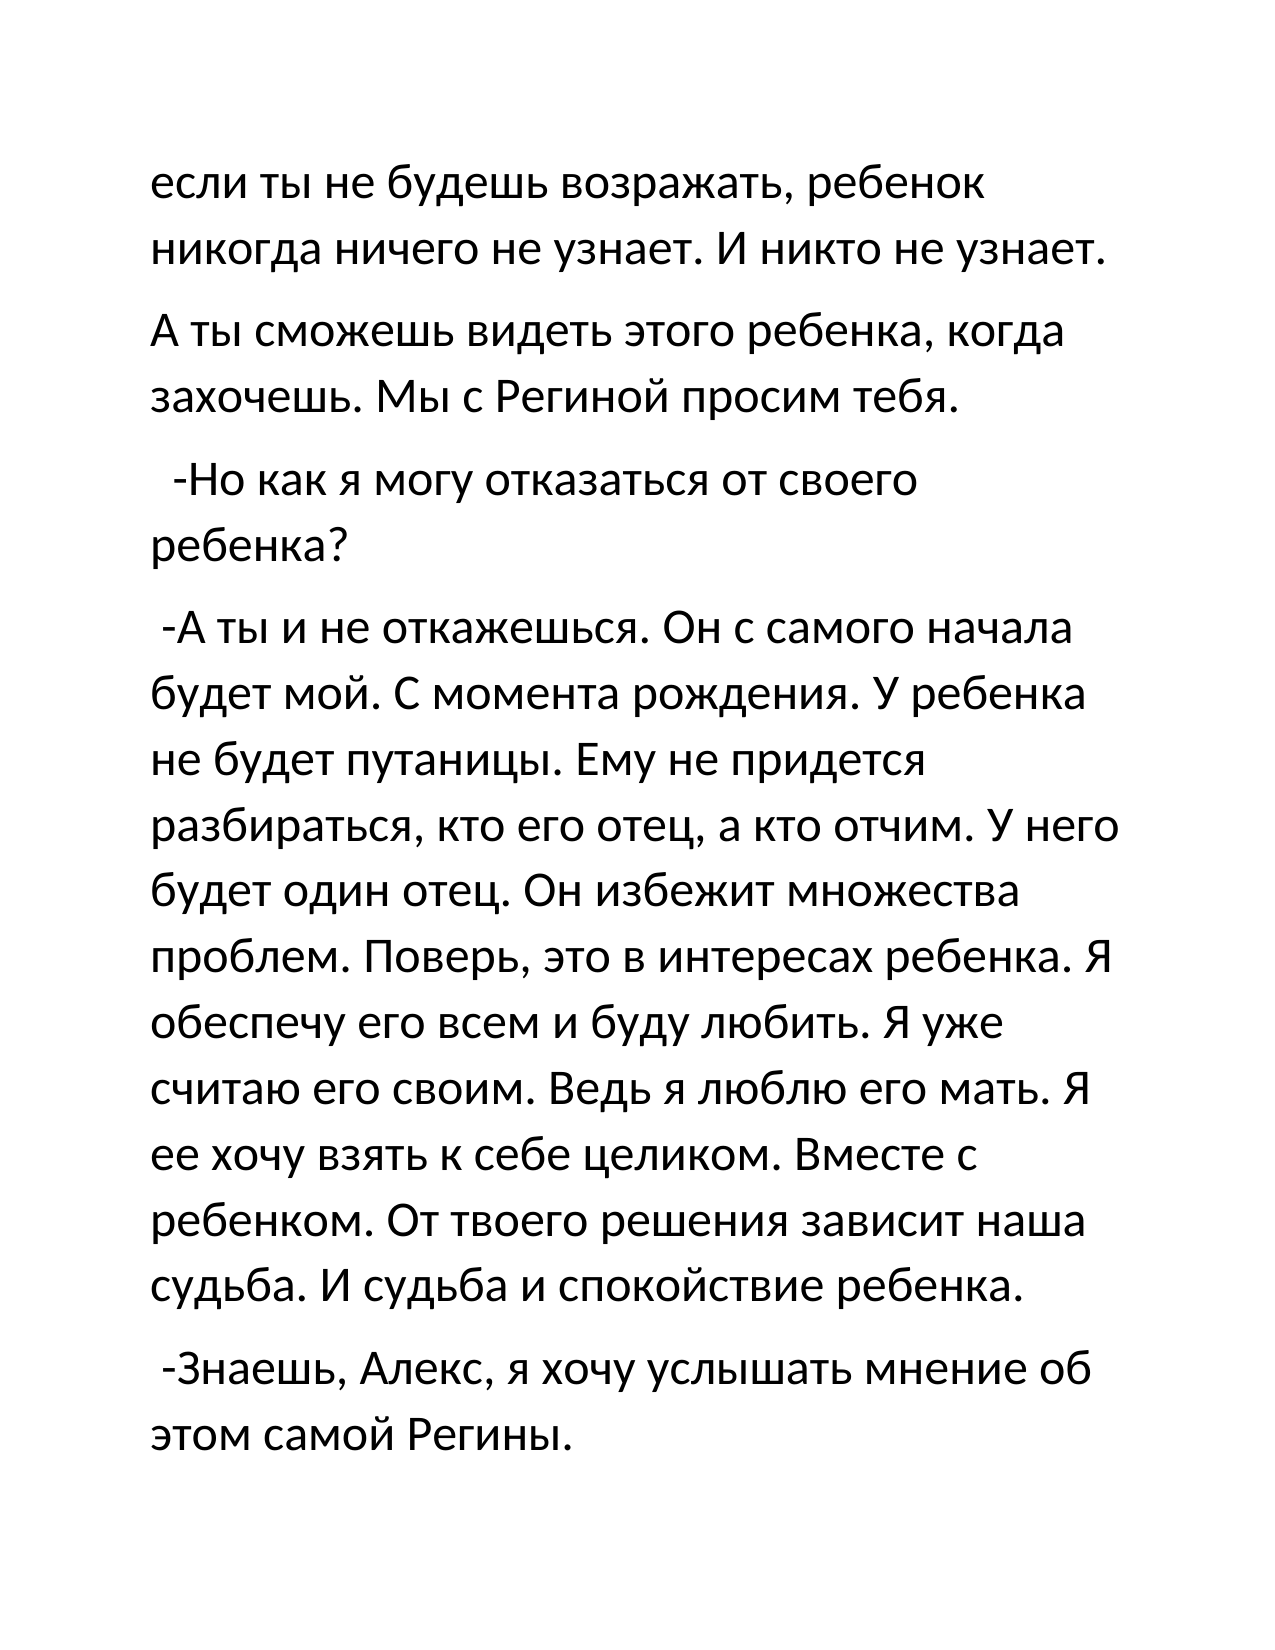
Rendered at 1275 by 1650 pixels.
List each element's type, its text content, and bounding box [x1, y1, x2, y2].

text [150, 150, 1125, 277]
text -А ты и не откажешься. Он с самого начала будет мой. С момента рождения. У ребенка не будет путаницы. Ему не придется разбираться, кто его отец, а кто отчим. У него будет один отец. Он избежит множества проблем. Поверь, это в интересах ребенка. Я обеспечу его всем и буду любить. Я уже считаю его своим. Ведь я люблю его мать. Я ее хочу взять к себе целиком. Вместе с ребенком. От твоего решения зависит наша судьба. И судьба и спокойствие ребенка. [150, 595, 1125, 1314]
text А ты сможешь видеть этого ребенка, когда захочешь. Мы с Региной просим тебя. [150, 298, 1125, 425]
text -Знаешь, Алекс, я хочу услышать мнение об этом самой Регины. [150, 1336, 1125, 1463]
text -Но как я могу отказаться от своего ребенка? [150, 447, 1125, 573]
